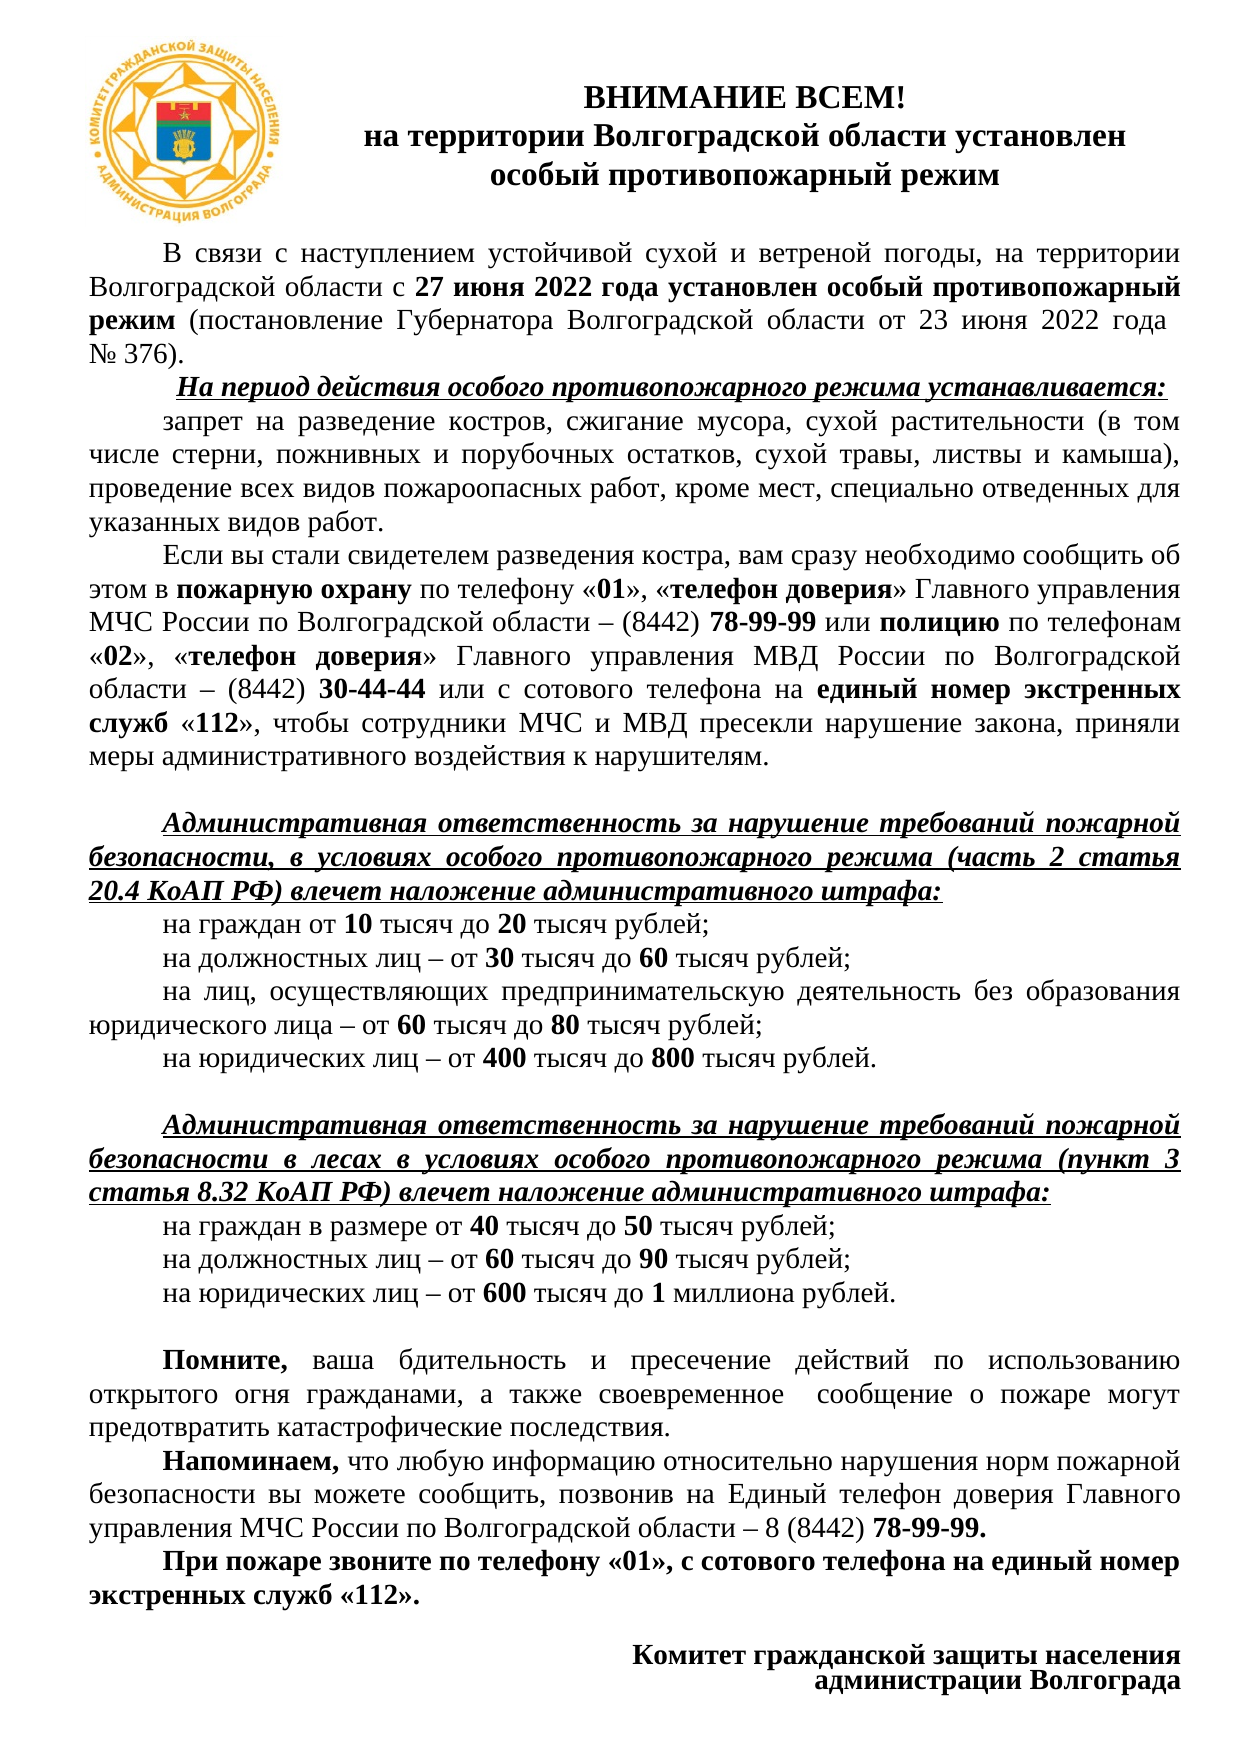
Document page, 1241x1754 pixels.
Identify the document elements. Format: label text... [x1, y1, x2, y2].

text запрет на разведение костров, сжигание мусора, сухой растительности (в том числе стерни, пожнивных и порубочных остатков, сухой травы, листвы и камыша), проведение всех видов пожароопасных работ, кроме мест, специально отведенных для указанных видов работ. [89, 403, 1181, 537]
text на должностных лиц – от 60 тысяч до 90 тысяч рублей; [89, 1242, 1181, 1275]
text На период действия особого противопожарного режима устанавливается: [89, 369, 1181, 403]
text Помните, ваша бдительность и пресечение действий по использованию открытого огня гражданами, а также своевременное сообщение о пожаре могут предотвратить катастрофические последствия. [89, 1342, 1181, 1443]
table_header ВНИМАНИЕ ВСЕМ! на территории Волгоградской области установлен особый противопожарный режим [297, 30, 1192, 235]
text на должностных лиц – от 30 тысяч до 60 тысяч рублей; [89, 940, 1181, 973]
picture [85, 36, 283, 227]
text Административная ответственность за нарушение требований пожарной безопасности, в условиях особого противопожарного режима (часть 2 статья 20.4 КоАП РФ) влечет наложение административного штрафа: [89, 806, 1181, 868]
text на граждан от 10 тысяч до 20 тысяч рублей; [89, 906, 1181, 940]
text Административная ответственность за нарушение требований пожарной безопасности, в условиях особого противопожарного режима (часть 2 статья 20.4 КоАП РФ) влечет наложение административного штрафа: [89, 870, 1181, 906]
text на лиц, осуществляющих предпринимательскую деятельность без образования юридического лица – от 60 тысяч до 80 тысяч рублей; [89, 973, 1181, 1040]
text на юридических лиц – от 400 тысяч до 800 тысяч рублей. [89, 1040, 1181, 1074]
text При пожаре звоните по телефону «01», с сотового телефона на единый номер экстренных служб «112». [89, 1543, 1181, 1611]
text Если вы стали свидетелем разведения костра, вам сразу необходимо сообщить об этом в пожарную охрану по телефону «01», «телефон доверия» Главного управления МЧС России по Волгоградской области – (8442) 78-99-99 или полицию по телефонам «02», «телефон доверия» Главного управления МВД России по Волгоградской области – (8442) 30-44-44 или с сотового телефона на единый номер экстренных служб «112», чтобы сотрудники МЧС и МВД пресекли нарушение закона, приняли меры административного воздействия к нарушителям. [89, 537, 1181, 772]
text Напоминаем, что любую информацию относительно нарушения норм пожарной безопасности вы можете сообщить, позвонив на Единый телефон доверия Главного управления МЧС России по Волгоградской области – 8 (8442) 78-99-99. [89, 1443, 1181, 1543]
text на граждан в размере от 40 тысяч до 50 тысяч рублей; [89, 1208, 1181, 1242]
table_header [78, 30, 297, 235]
text В связи с наступлением устойчивой сухой и ветреной погоды, на территории Волгоградской области с 27 июня 2022 года установлен особый противопожарный режим (постановление Губернатора Волгоградской области от 23 июня 2022 года № 376). [89, 235, 1181, 369]
text Административная ответственность за нарушение требований пожарной безопасности в лесах в условиях особого противопожарного режима (пункт 3 статья 8.32 КоАП РФ) влечет наложение административного штрафа: [89, 1172, 1181, 1208]
text Административная ответственность за нарушение требований пожарной безопасности в лесах в условиях особого противопожарного режима (пункт 3 статья 8.32 КоАП РФ) влечет наложение административного штрафа: [89, 1107, 1181, 1170]
text администрации Волгограда [89, 1669, 1181, 1694]
text на юридических лиц – от 600 тысяч до 1 миллиона рублей. [89, 1275, 1181, 1309]
text Комитет гражданской защиты населения [89, 1644, 1181, 1669]
